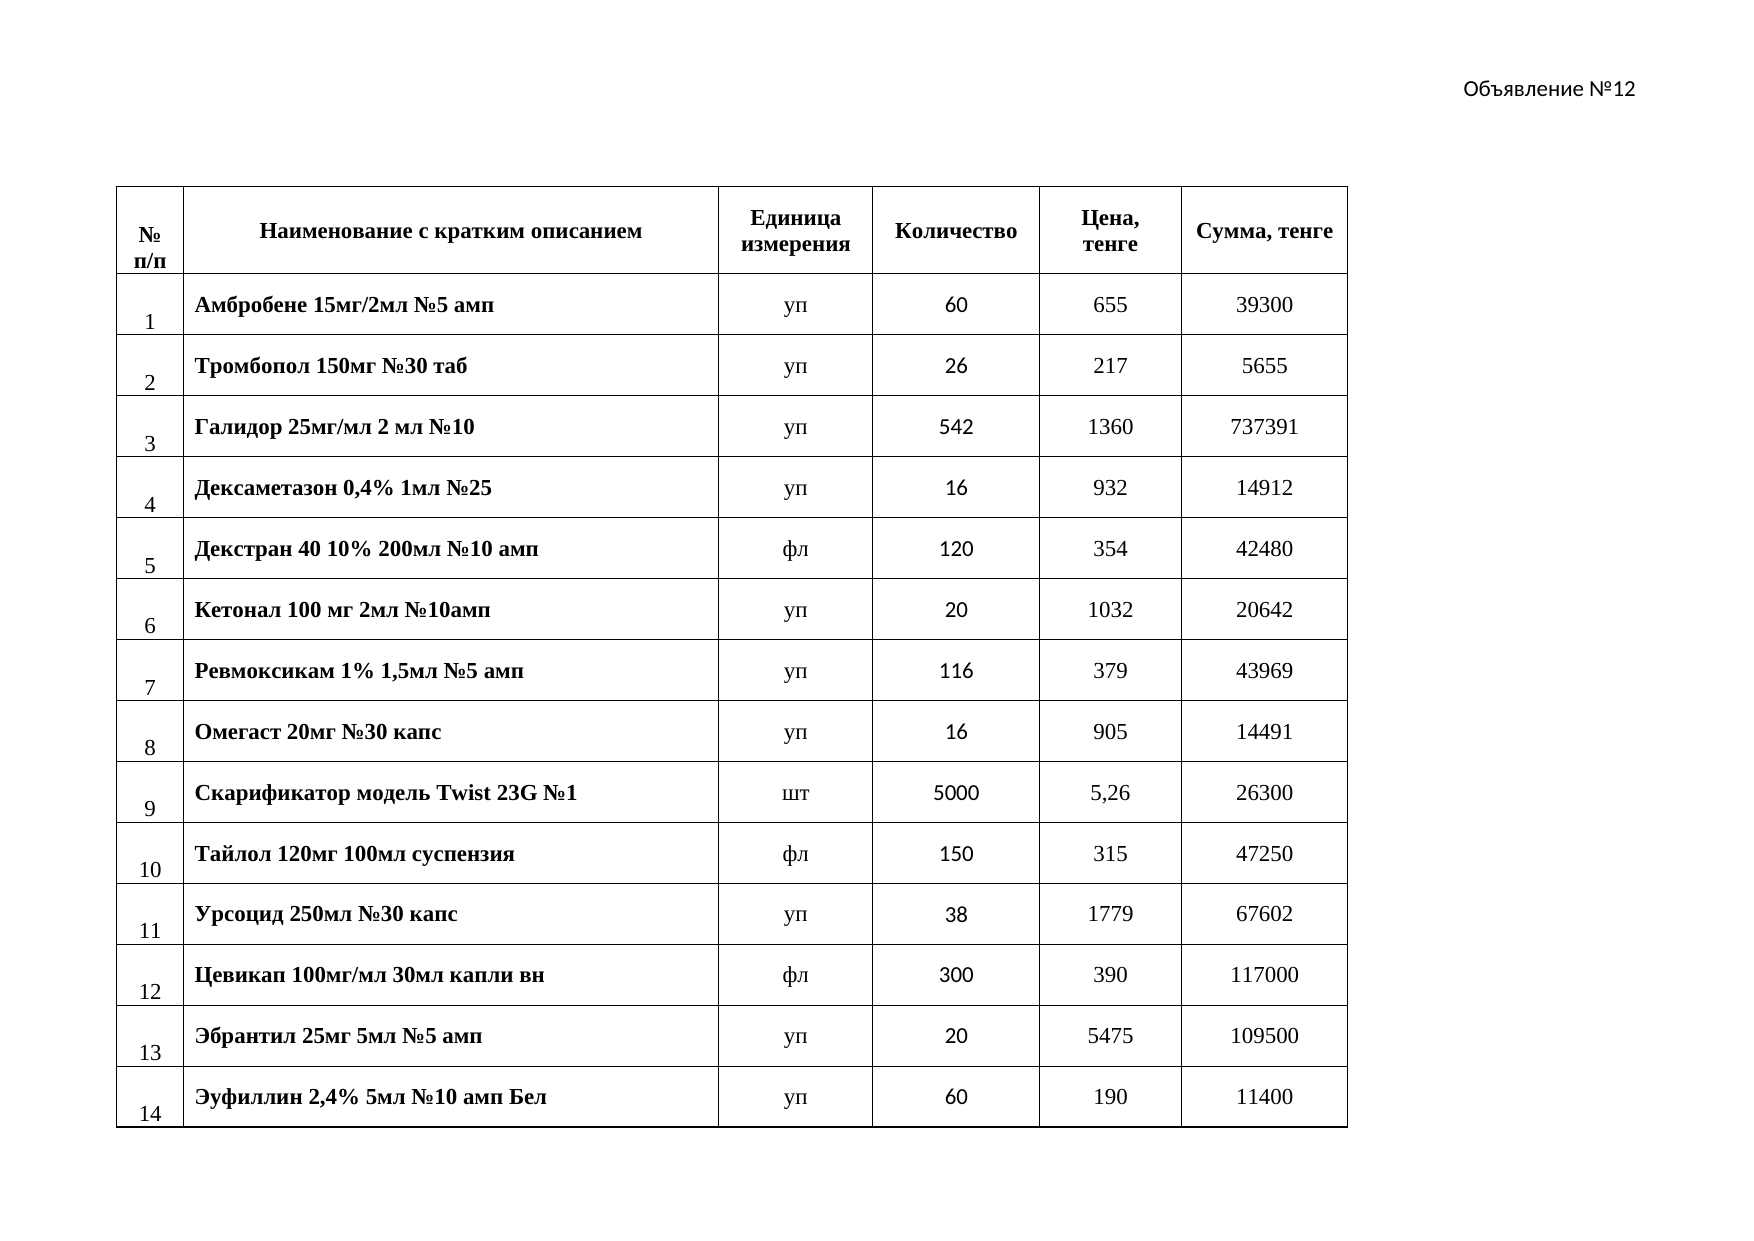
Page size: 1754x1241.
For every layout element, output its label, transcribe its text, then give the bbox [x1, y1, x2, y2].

table_cell 1360 [1040, 396, 1181, 456]
table_cell 1032 [1040, 579, 1181, 639]
table_cell Амбробене 15мг/2мл №5 амп [184, 274, 718, 334]
table_cell уп [719, 1006, 872, 1066]
table_cell уп [719, 457, 872, 517]
table_cell 67602 [1182, 884, 1347, 944]
table_cell 11400 [1182, 1067, 1347, 1126]
table_cell уп [719, 274, 872, 334]
table_cell Тайлол 120мг 100мл суспензия [184, 823, 718, 883]
table_cell уп [719, 701, 872, 761]
table_cell 5 [117, 518, 183, 578]
table_cell 2 [117, 335, 183, 395]
table_cell 14912 [1182, 457, 1347, 517]
table_cell 190 [1040, 1067, 1181, 1126]
table_cell 12 [117, 945, 183, 1004]
table_cell фл [719, 823, 872, 883]
table_cell 9 [117, 762, 183, 822]
table_cell 1779 [1040, 884, 1181, 944]
table_cell уп [719, 396, 872, 456]
table_cell Эбрантил 25мг 5мл №5 амп [184, 1006, 718, 1066]
table_cell Цевикап 100мг/мл 30мл капли вн [184, 945, 718, 1004]
table_cell уп [719, 640, 872, 700]
table_cell 20 [873, 1006, 1039, 1066]
table_cell 120 [873, 518, 1039, 578]
table_cell 43969 [1182, 640, 1347, 700]
table_cell 300 [873, 945, 1039, 1004]
table_cell 932 [1040, 457, 1181, 517]
table_cell 60 [873, 274, 1039, 334]
table_cell 109500 [1182, 1006, 1347, 1066]
table_cell 20 [873, 579, 1039, 639]
table_cell 11 [117, 884, 183, 944]
table_cell 354 [1040, 518, 1181, 578]
table_cell 47250 [1182, 823, 1347, 883]
table_cell шт [719, 762, 872, 822]
table_cell Скарификатор модель Twist 23G №1 [184, 762, 718, 822]
table_header Сумма, тенге [1182, 187, 1347, 273]
table_header Цена, тенге [1040, 187, 1181, 273]
table_cell 3 [117, 396, 183, 456]
table_cell 8 [117, 701, 183, 761]
table_cell Омегаст 20мг №30 капс [184, 701, 718, 761]
table_cell фл [719, 518, 872, 578]
table_header № п/п [117, 187, 183, 273]
table_cell 737391 [1182, 396, 1347, 456]
table_cell 217 [1040, 335, 1181, 395]
table_cell 20642 [1182, 579, 1347, 639]
table_cell уп [719, 579, 872, 639]
table_cell 60 [873, 1067, 1039, 1126]
table_cell Декстран 40 10% 200мл №10 амп [184, 518, 718, 578]
table_cell 4 [117, 457, 183, 517]
table_cell 542 [873, 396, 1039, 456]
table_cell 16 [873, 457, 1039, 517]
table_cell уп [719, 884, 872, 944]
table_cell 655 [1040, 274, 1181, 334]
table_cell 390 [1040, 945, 1181, 1004]
table_cell 38 [873, 884, 1039, 944]
table_cell 14491 [1182, 701, 1347, 761]
table_cell 10 [117, 823, 183, 883]
table_cell уп [719, 335, 872, 395]
table_cell Тромбопол 150мг №30 таб [184, 335, 718, 395]
table_cell 14 [117, 1067, 183, 1126]
table_cell 5000 [873, 762, 1039, 822]
table_cell 905 [1040, 701, 1181, 761]
table_cell 42480 [1182, 518, 1347, 578]
table_cell 117000 [1182, 945, 1347, 1004]
table_cell 26300 [1182, 762, 1347, 822]
table_cell фл [719, 945, 872, 1004]
table_header Количество [873, 187, 1039, 273]
table_cell Ревмоксикам 1% 1,5мл №5 амп [184, 640, 718, 700]
table_cell Эуфиллин 2,4% 5мл №10 амп Бел [184, 1067, 718, 1126]
table_cell Кетонал 100 мг 2мл №10амп [184, 579, 718, 639]
table_cell 26 [873, 335, 1039, 395]
table_cell 379 [1040, 640, 1181, 700]
table_cell Дексаметазон 0,4% 1мл №25 [184, 457, 718, 517]
table_header Наименование с кратким описанием [184, 187, 718, 273]
table_cell 6 [117, 579, 183, 639]
table_header Единица измерения [719, 187, 872, 273]
table_cell уп [719, 1067, 872, 1126]
table_cell Урсоцид 250мл №30 капс [184, 884, 718, 944]
table_cell 5,26 [1040, 762, 1181, 822]
table_cell 5655 [1182, 335, 1347, 395]
table_cell 16 [873, 701, 1039, 761]
table_cell 7 [117, 640, 183, 700]
table_cell 116 [873, 640, 1039, 700]
table_cell 150 [873, 823, 1039, 883]
table_cell Галидор 25мг/мл 2 мл №10 [184, 396, 718, 456]
table_cell 13 [117, 1006, 183, 1066]
table_cell 1 [117, 274, 183, 334]
table_cell 5475 [1040, 1006, 1181, 1066]
table_cell 315 [1040, 823, 1181, 883]
table_cell 39300 [1182, 274, 1347, 334]
